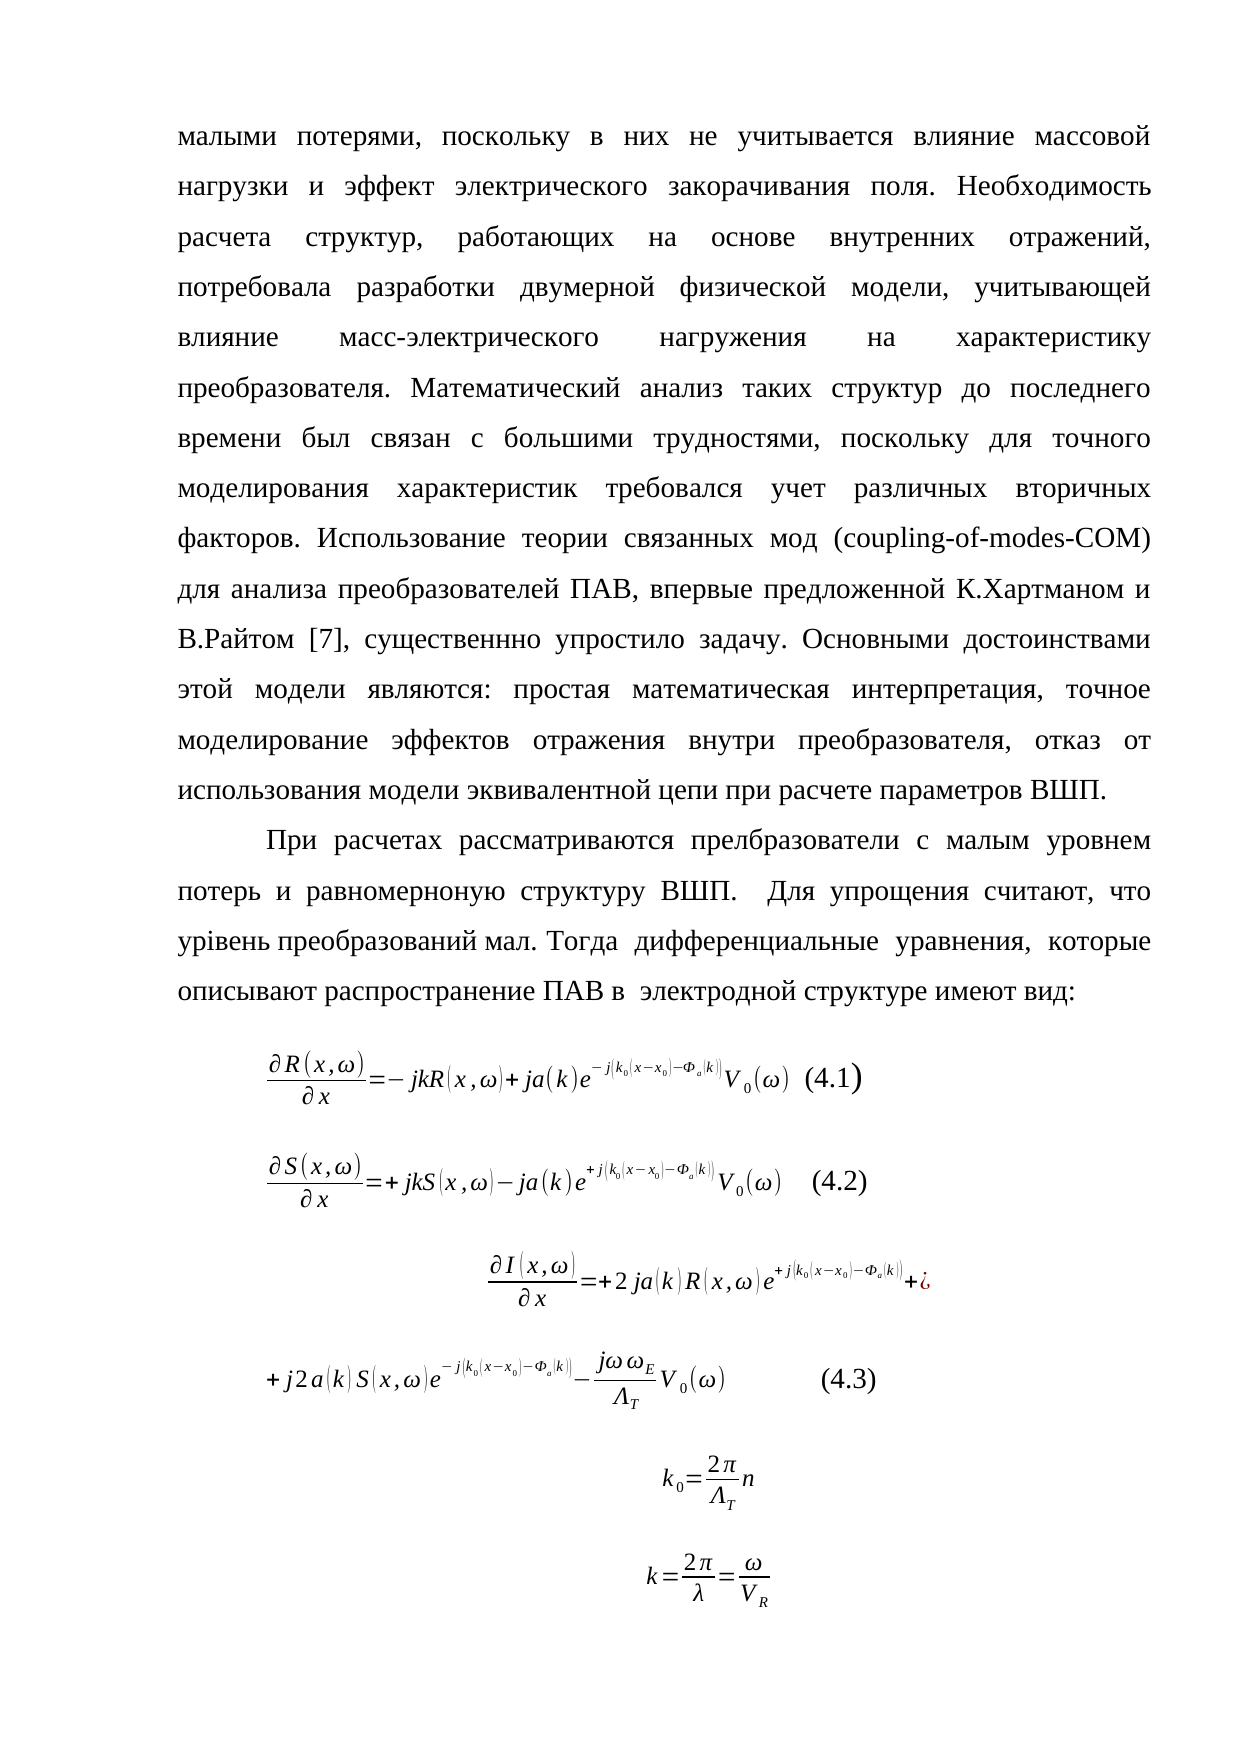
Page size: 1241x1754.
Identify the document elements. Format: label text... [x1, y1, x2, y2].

text При расчетах рассматриваются прелбразователи с малым уровнем потерь и равномерноную структуру ВШП. Для упрощения считают, что урівень преобразований мал. Тогда дифференциальные уравнения, которые описывают распространение ПАВ в электродной структуре имеют вид: [177, 822, 1152, 1007]
text (4.3) [177, 1347, 1152, 1413]
text (4.1) [177, 1049, 1152, 1110]
text (4.2) [177, 1151, 1152, 1212]
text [177, 118, 1152, 806]
